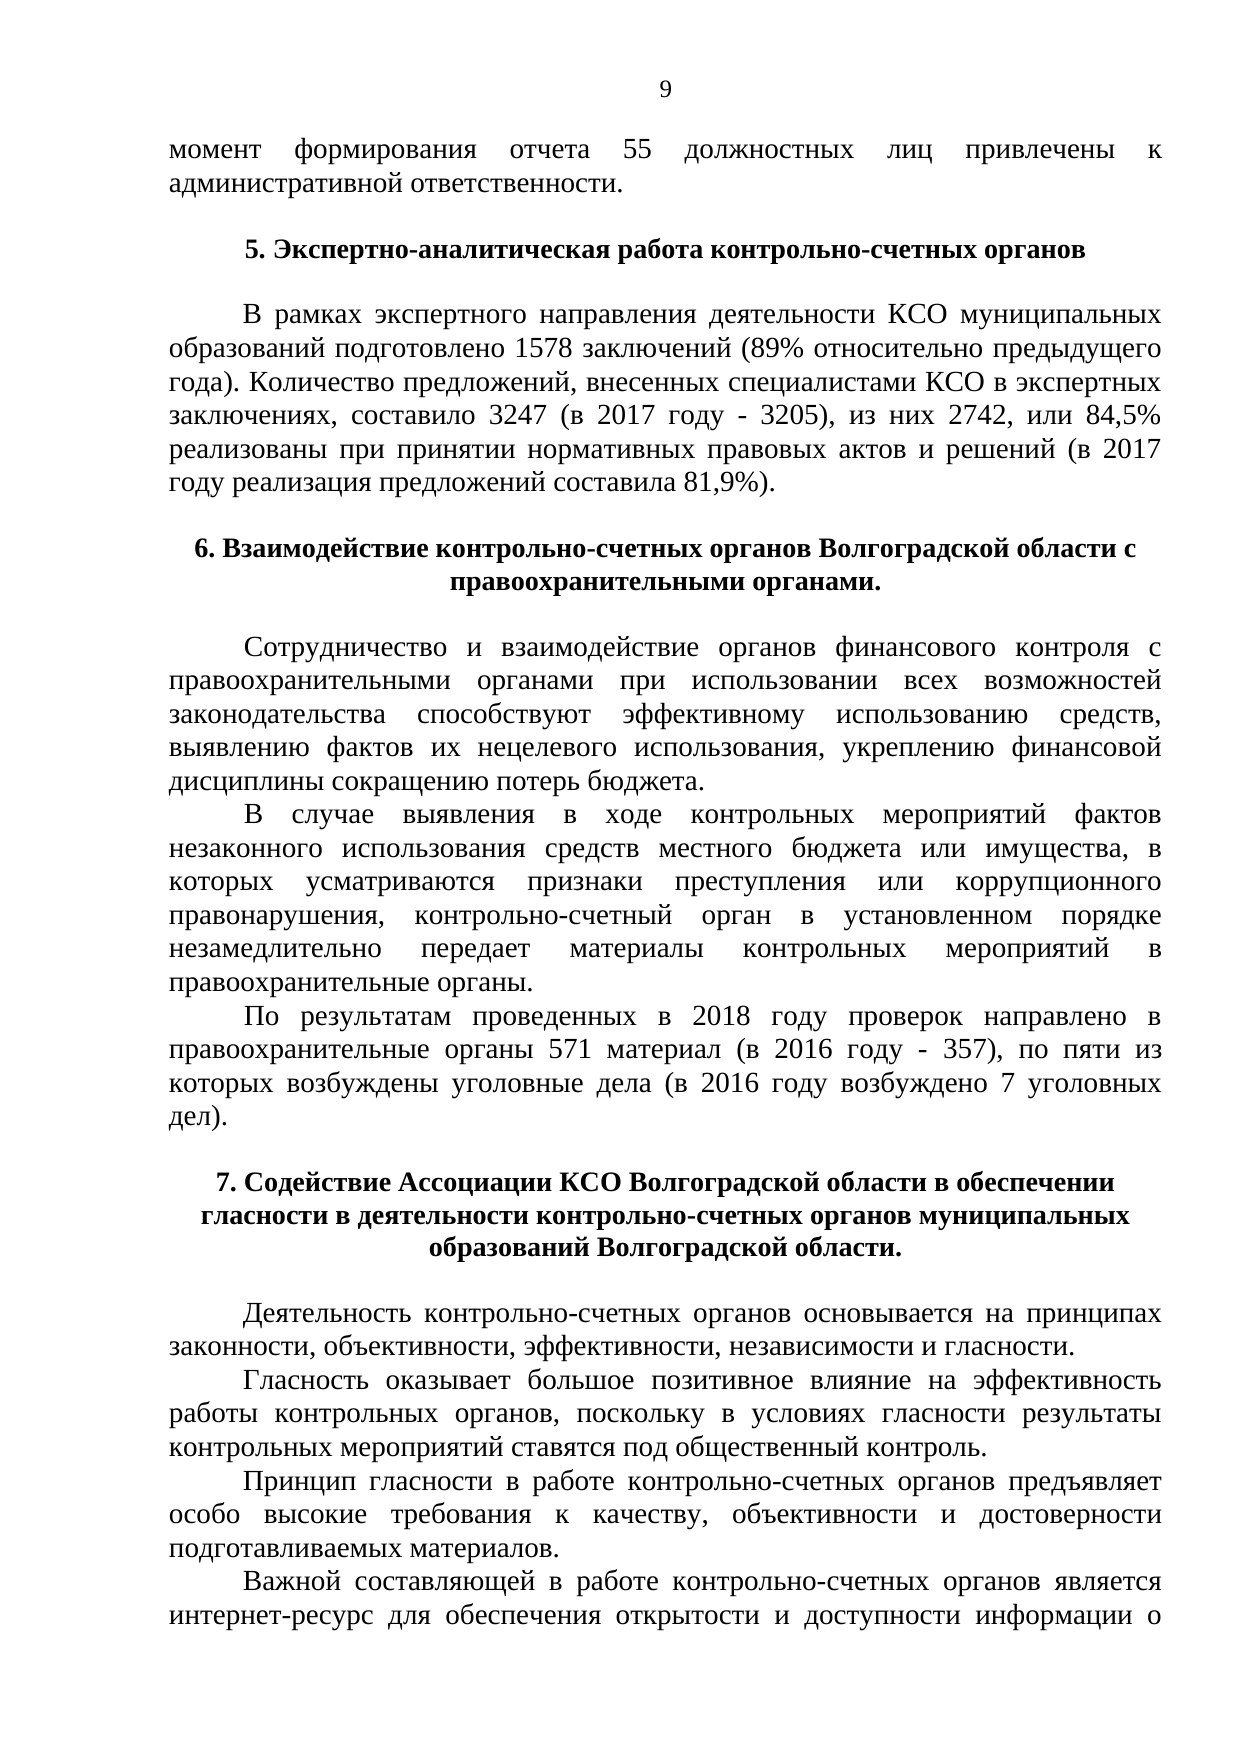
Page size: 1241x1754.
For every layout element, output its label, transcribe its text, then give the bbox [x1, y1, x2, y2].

text Принцип гласности в работе контрольно-счетных органов предъявляет особо высокие требования к качеству, объективности и достоверности подготавливаемых материалов. [169, 1463, 1162, 1563]
text В рамках экспертного направления деятельности КСО муниципальных образований подготовлено 1578 заключений (89% относительно предыдущего года). Количество предложений, внесенных специалистами КСО в экспертных заключениях, составило 3247 (в 2017 году - 3205), из них 2742, или 84,5% реализованы при принятии нормативных правовых актов и решений (в 2017 году реализация предложений составила 81,9%). [169, 297, 1162, 498]
text Сотрудничество и взаимодействие органов финансового контроля с правоохранительными органами при использовании всех возможностей законодательства способствуют эффективному использованию средств, выявлению фактов их нецелевого использования, укреплению финансовой дисциплины сокращению потерь бюджета. [169, 629, 1162, 796]
subtitle 6. Взаимодействие контрольно-счетных органов Волгоградской области с правоохранительными органами. [169, 531, 1162, 596]
text По результатам проведенных в 2018 году проверок направлено в правоохранительные органы 571 материал (в 2016 году - 357), по пяти из которых возбуждены уголовные дела (в 2016 году возбуждено 7 уголовных дел). [169, 998, 1162, 1132]
text Гласность оказывает большое позитивное влияние на эффективность работы контрольных органов, поскольку в условиях гласности результаты контрольных мероприятий ставятся под общественный контроль. [169, 1362, 1162, 1463]
subtitle 5. Экспертно-аналитическая работа контрольно-счетных органов [169, 232, 1162, 264]
text В случае выявления в ходе контрольных мероприятий фактов незаконного использования средств местного бюджета или имущества, в которых усматриваются признаки преступления или коррупционного правонарушения, контрольно-счетный орган в установленном порядке незамедлительно передает материалы контрольных мероприятий в правоохранительные органы. [169, 796, 1162, 998]
text Деятельность контрольно-счетных органов основывается на принципах законности, объективности, эффективности, независимости и гласности. [169, 1295, 1162, 1362]
subtitle 7. Содействие Ассоциации КСО Волгоградской области в обеспечении гласности в деятельности контрольно-счетных органов муниципальных образований Волгоградской области. [169, 1165, 1162, 1262]
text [169, 131, 1162, 198]
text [169, 1563, 1162, 1630]
